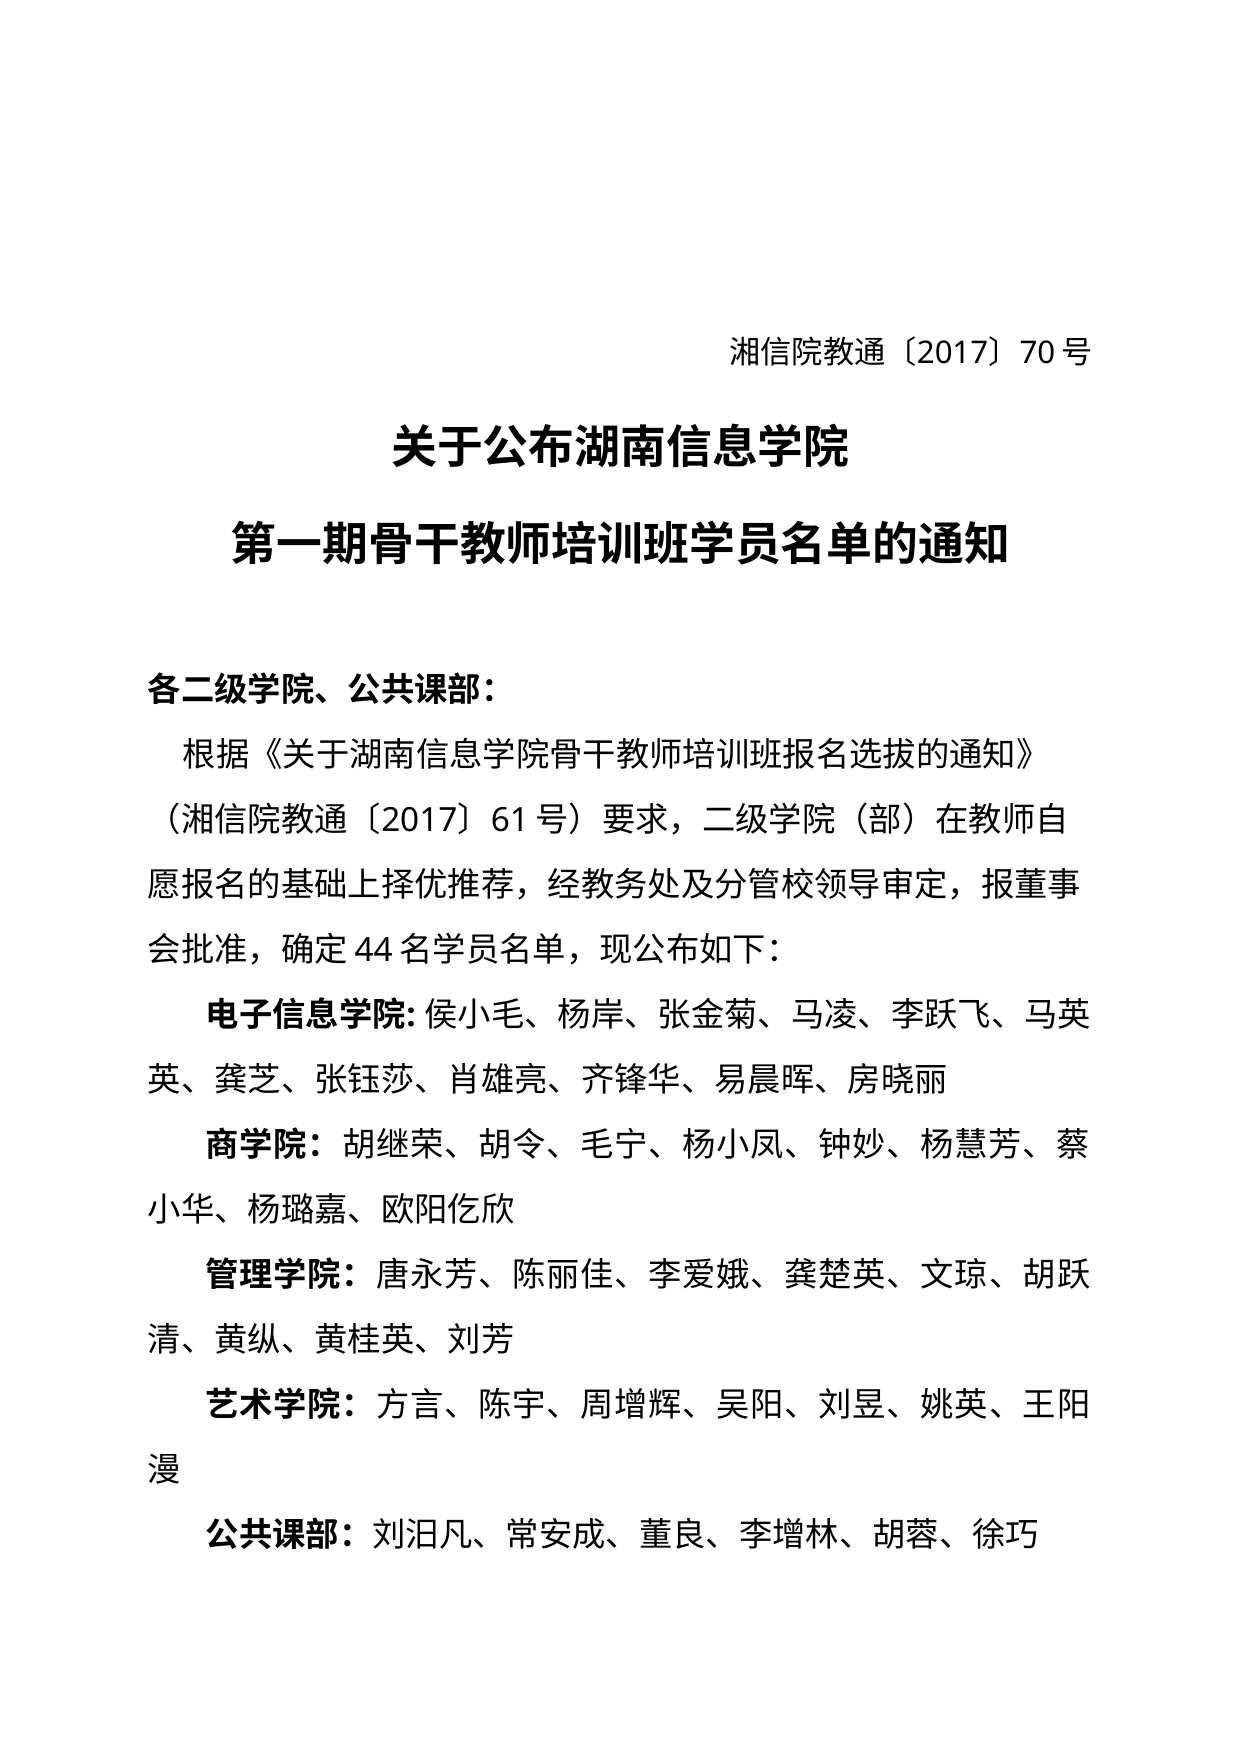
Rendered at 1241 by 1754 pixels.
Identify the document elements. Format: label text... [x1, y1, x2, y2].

text 商学院：胡继荣、胡令、毛宁、杨小凤、钟妙、杨慧芳、蔡小华、杨璐嘉、欧阳仡欣 [148, 1109, 1092, 1239]
text 管理学院：唐永芳、陈丽佳、李爱娥、龚楚英、文琼、胡跃清、黄纵、黄桂英、刘芳 [148, 1239, 1092, 1369]
text 第一期骨干教师培训班学员名单的通知 [148, 492, 1092, 589]
text 各二级学院、公共课部： [148, 654, 1092, 719]
text 关于公布湖南信息学院 [148, 394, 1092, 492]
text 艺术学院：方言、陈宇、周增辉、吴阳、刘昱、姚英、王阳漫 [148, 1369, 1092, 1499]
text 湘信院教通〔2017〕70号 [148, 317, 1092, 382]
text 根据《关于湖南信息学院骨干教师培训班报名选拔的通知》（湘信院教通〔2017〕61号）要求，二级学院（部）在教师自愿报名的基础上择优推荐，经教务处及分管校领导审定，报董事会批准，确定44名学员名单，现公布如下： [148, 719, 1092, 979]
text 电子信息学院: 侯小毛、杨岸、张金菊、马凌、李跃飞、马英英、龚芝、张钰莎、肖雄亮、齐锋华、易晨晖、房晓丽 [148, 979, 1092, 1109]
text 公共课部：刘汨凡、常安成、董良、李增林、胡蓉、徐巧 [148, 1499, 1092, 1564]
